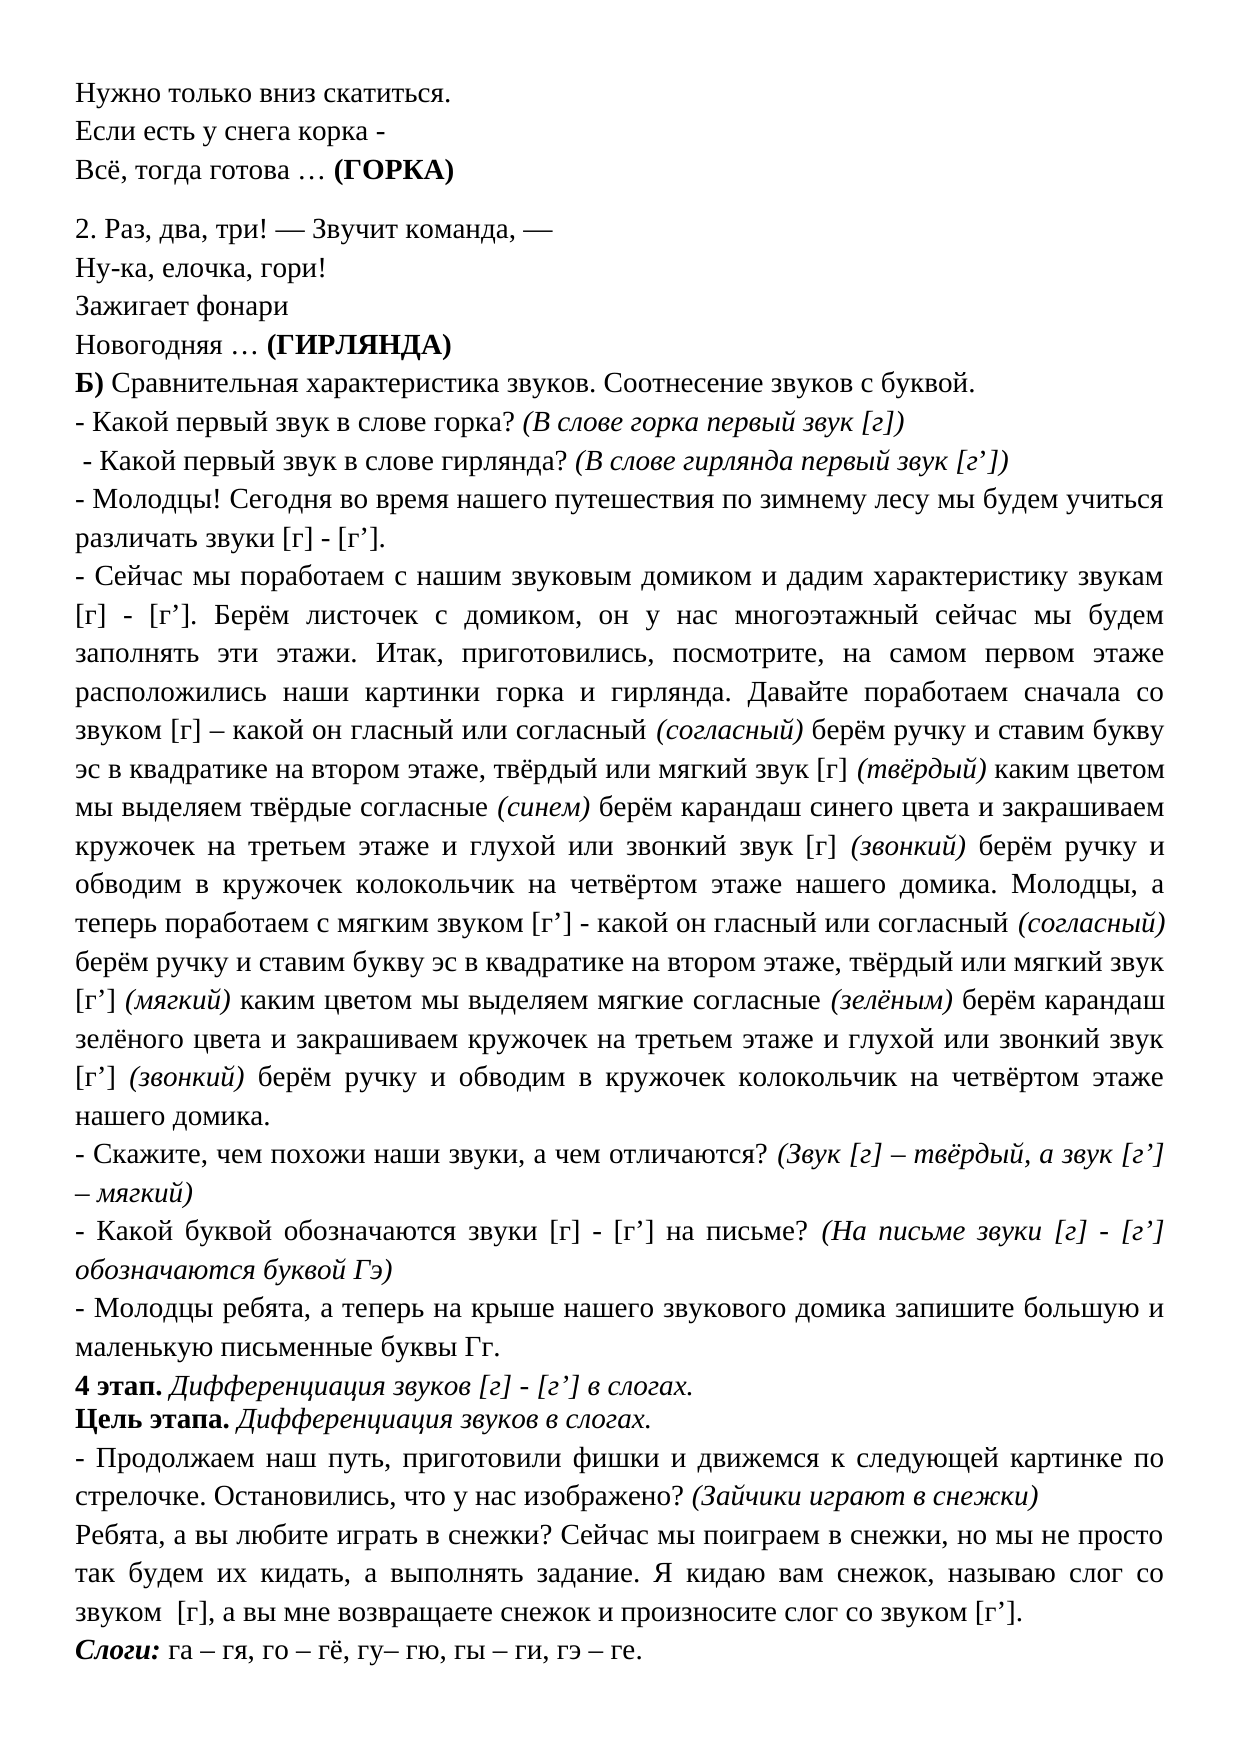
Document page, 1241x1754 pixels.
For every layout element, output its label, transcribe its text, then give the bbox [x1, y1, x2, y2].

text - Молодцы! Сегодня во время нашего путешествия по зимнему лесу мы будем учиться различать звуки [г] - [г’]. [75, 481, 1165, 553]
text 2. Раз, два, три! — Звучит команда, — Ну-ка, елочка, гори! Зажигает фонари Новогодняя … (ГИРЛЯНДА) Б) Сравнительная характеристика звуков. Соотнесение звуков с буквой. [75, 211, 1165, 399]
text - Молодцы ребята, а теперь на крыше нашего звукового домика запишите большую и маленькую письменные буквы Гг. [75, 1291, 1165, 1363]
text - Какой первый звук в слове гирлянда? (В слове гирлянда первый звук [г’]) [75, 443, 1165, 476]
text - Продолжаем наш путь, приготовили фишки и движемся к следующей картинке по стрелочке. Остановились, что у нас изображено? (Зайчики играют в снежки) [75, 1440, 1165, 1512]
text 4 этап. Дифференциация звуков [г] - [г’] в слогах. [75, 1368, 1165, 1401]
text Цель этапа. Дифференциация звуков в слогах. [75, 1401, 1165, 1435]
text - Сейчас мы поработаем с нашим звуковым домиком и дадим характеристику звукам [г] - [г’]. Берём листочек с домиком, он у нас многоэтажный сейчас мы будем заполнять эти этажи. Итак, приготовились, посмотрите, на самом первом этаже расположились наши картинки горка и гирлянда. Давайте поработаем сначала со звуком [г] – какой он гласный или согласный (согласный) берём ручку и ставим букву эс в квадратике на втором этаже, твёрдый или мягкий звук [г] (твёрдый) каким цветом мы выделяем твёрдые согласные (синем) берём карандаш синего цвета и закрашиваем кружочек на третьем этаже и глухой или звонкий звук [г] (звонкий) берём ручку и обводим в кружочек колокольчик на четвёртом этаже нашего домика. Молодцы, а теперь поработаем с мягким звуком [г’] - какой он гласный или согласный (согласный) берём ручку и ставим букву эс в квадратике на втором этаже, твёрдый или мягкий звук [г’] (мягкий) каким цветом мы выделяем мягкие согласные (зелёным) берём карандаш зелёного цвета и закрашиваем кружочек на третьем этаже и глухой или звонкий звук [г’] (звонкий) берём ручку и обводим в кружочек колокольчик на четвёртом этаже нашего домика. [75, 558, 1165, 1131]
text - Скажите, чем похожи наши звуки, а чем отличаются? (Звук [г] – твёрдый, а звук [г’] – мягкий) [75, 1136, 1165, 1208]
text - Какой буквой обозначаются звуки [г] - [г’] на письме? (На письме звуки [г] - [г’] обозначаются буквой Гэ) [75, 1213, 1165, 1286]
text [75, 75, 1165, 186]
text Слоги: га – гя, го – гё, гу– гю, гы – ги, гэ – ге. [75, 1632, 1165, 1666]
text - Какой первый звук в слове горка? (В слове горка первый звук [г]) [75, 404, 1165, 438]
text Ребята, а вы любите играть в снежки? Сейчас мы поиграем в снежки, но мы не просто так будем их кидать, а выполнять задание. Я кидаю вам снежок, называю слог со звуком [г], а вы мне возвращаете снежок и произносите слог со звуком [г’]. [75, 1517, 1165, 1627]
